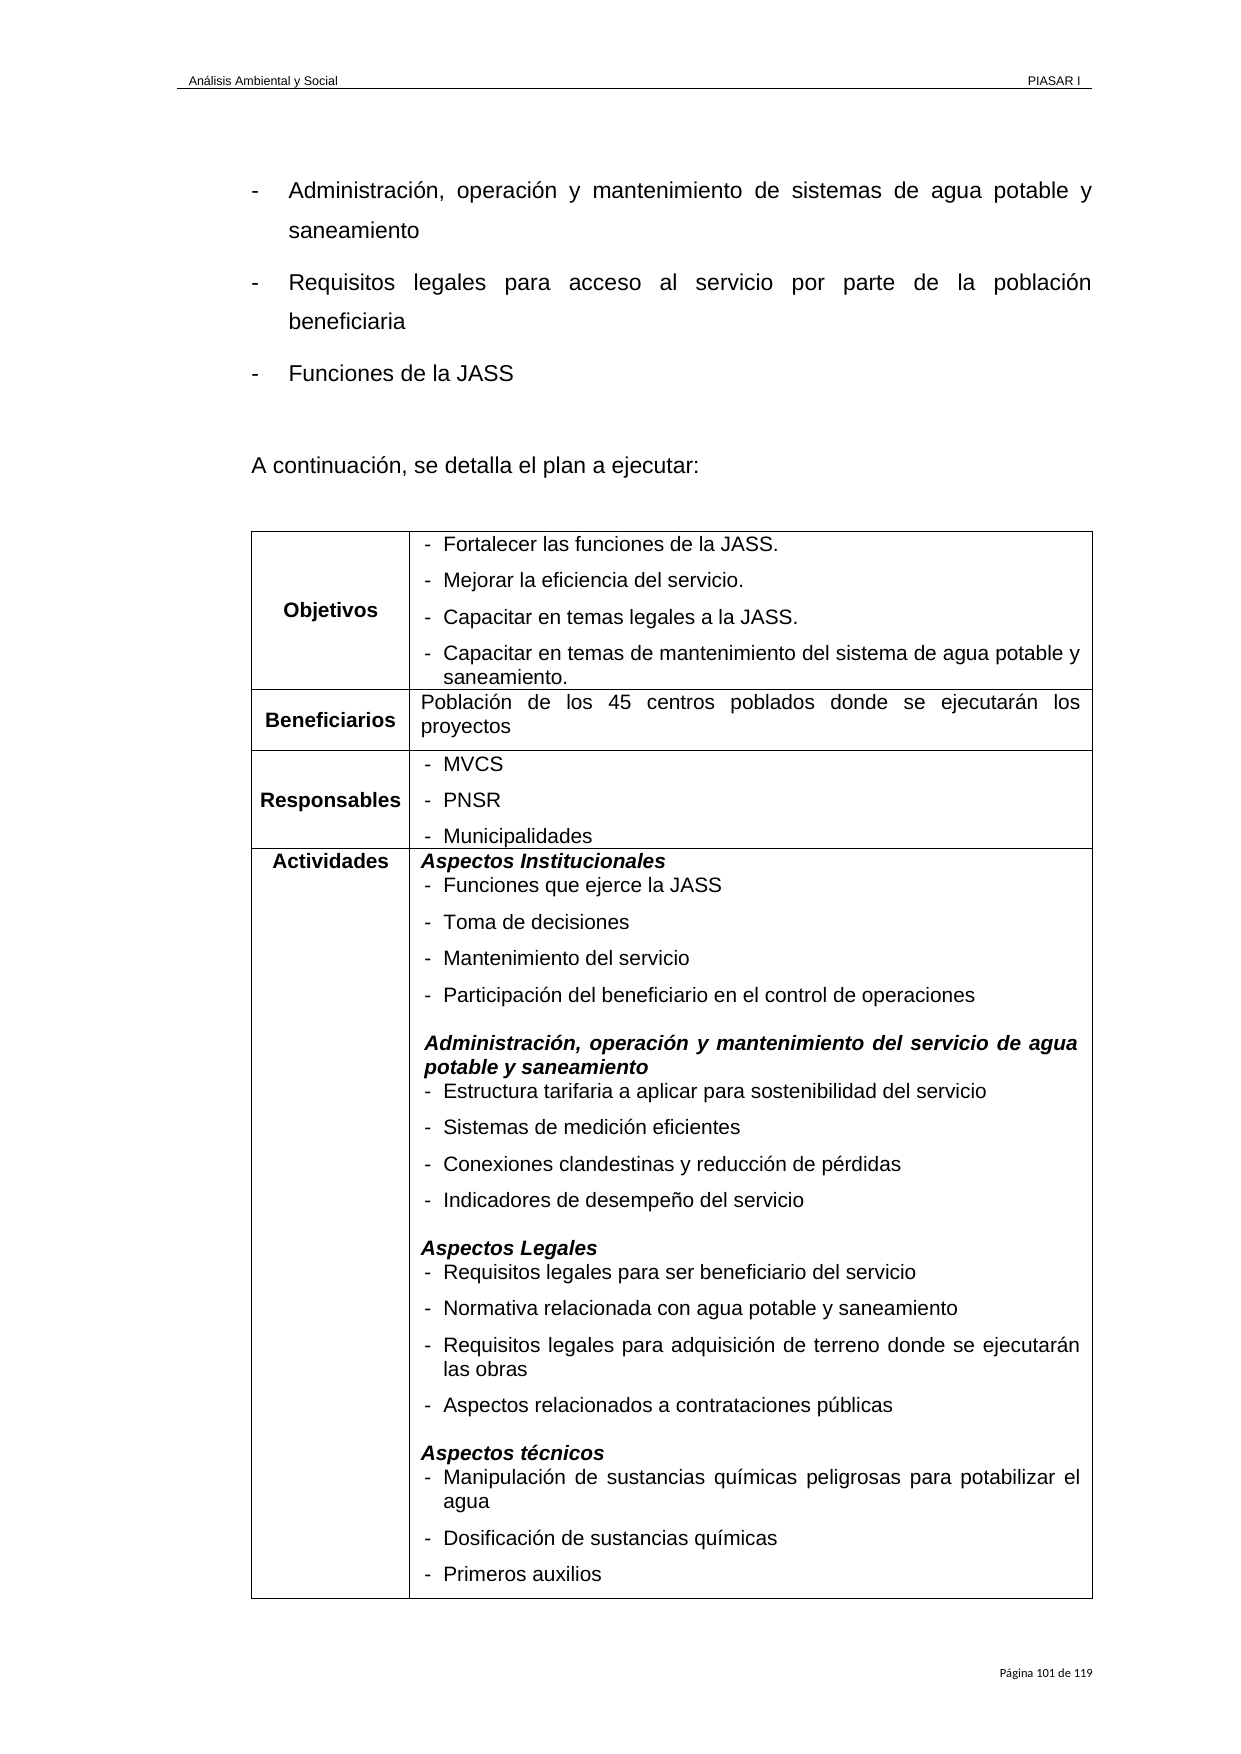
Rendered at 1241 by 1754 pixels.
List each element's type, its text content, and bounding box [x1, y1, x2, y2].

list Funciones de la JASS [251, 360, 1092, 386]
text A continuación, se detalla el plan a ejecutar: [251, 452, 1092, 478]
table_header Objetivos [252, 532, 409, 689]
table_cell Población de los 45 centros poblados donde se ejecutarán los proyectos [410, 690, 1092, 750]
list Administración, operación y mantenimiento de sistemas de agua potable y saneamiento [251, 177, 1092, 243]
list Requisitos legales para acceso al servicio por parte de la población beneficiaria [251, 269, 1092, 334]
table_cell Beneficiarios [252, 690, 409, 750]
table_cell MVCS PNSR Municipalidades [410, 751, 1092, 848]
table_header Fortalecer las funciones de la JASS. Mejorar la eficiencia del servicio. Capacitar en temas legales a la JASS. Capacitar en temas de mantenimiento del sistema de agua potable y saneamiento. [410, 532, 1092, 689]
table_cell Responsables [252, 751, 409, 848]
table_cell Actividades [252, 849, 409, 1598]
